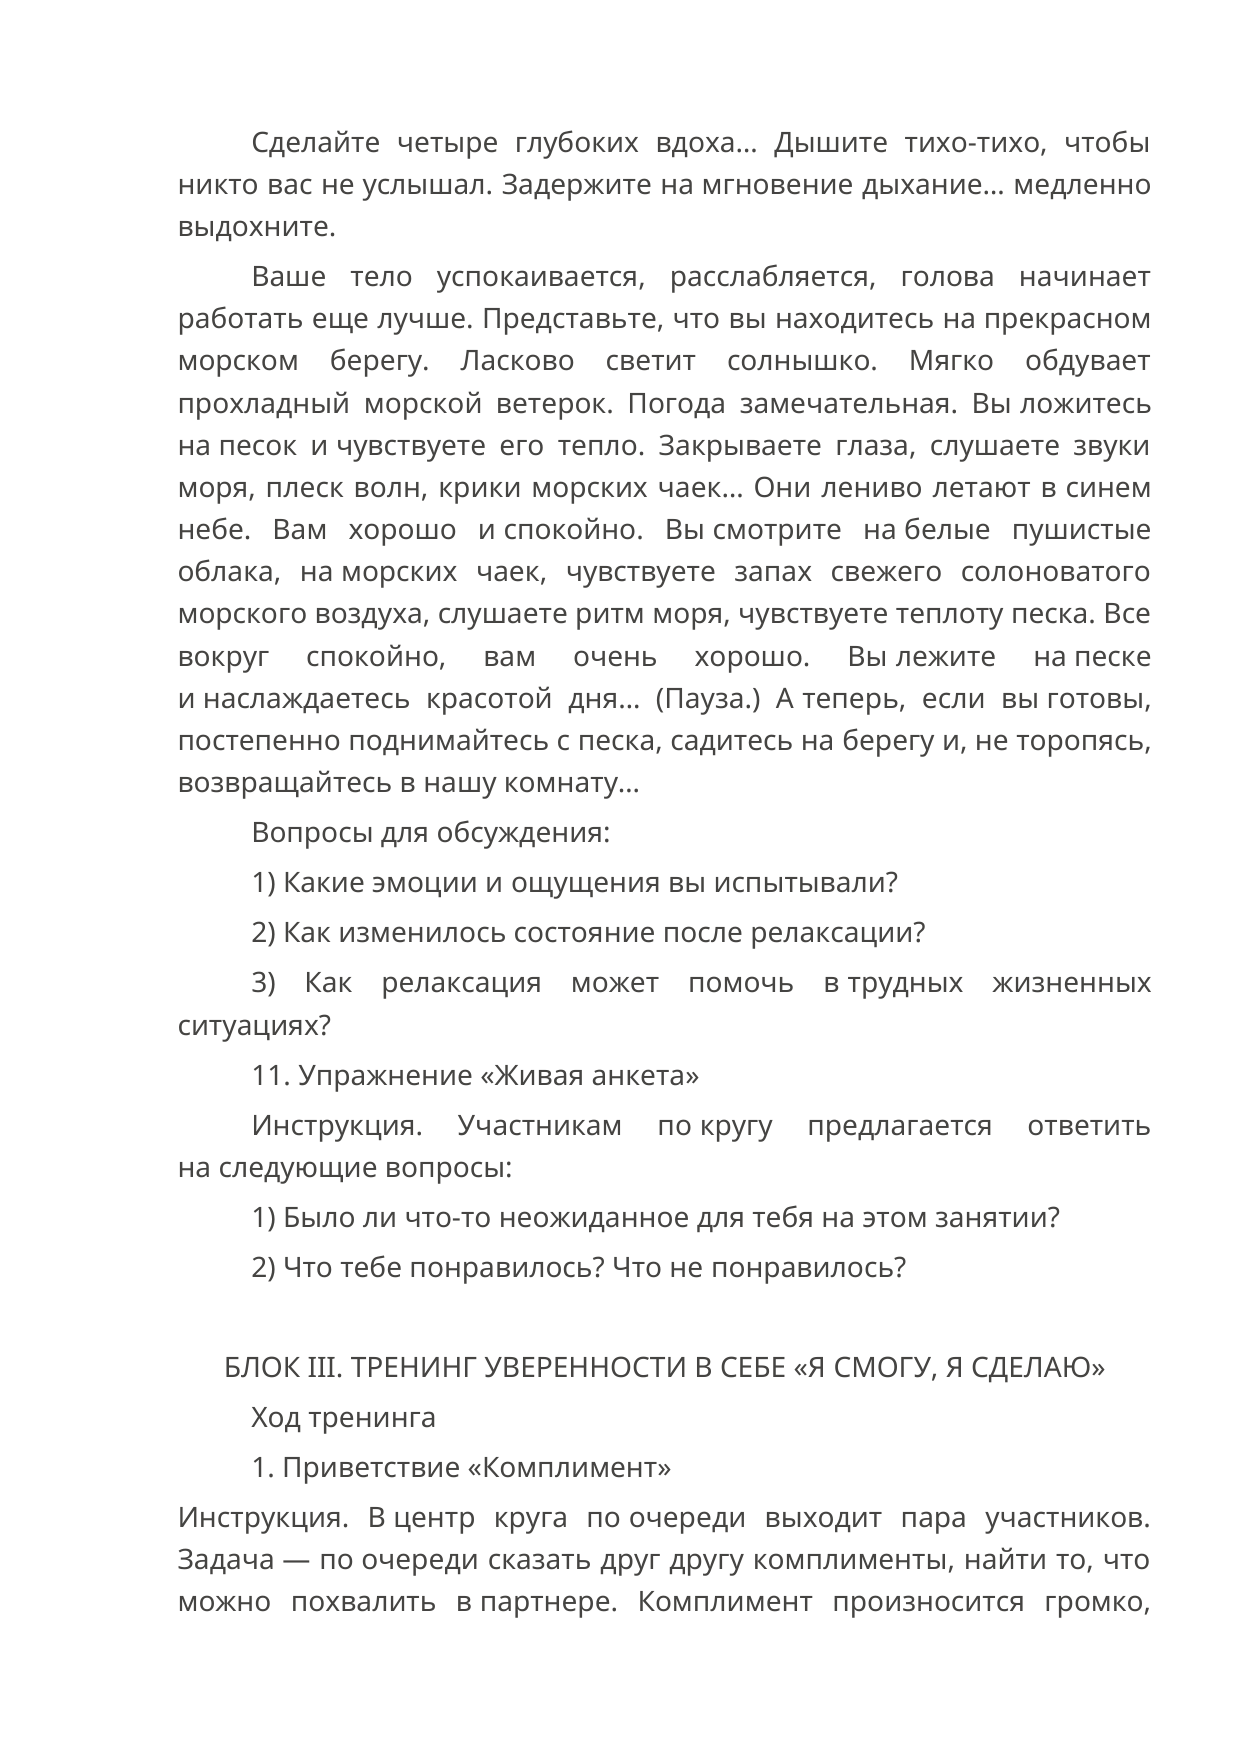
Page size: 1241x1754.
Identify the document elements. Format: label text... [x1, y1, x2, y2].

text Ваше тело успокаивается, расслабляется, голова начинает работать еще лучше. Представьте, что вы находитесь на прекрасном морском берегу. Ласково светит солнышко. Мягко обдувает прохладный морской ветерок. Погода замечательная. Вы ложитесь на песок и чувствуете его тепло. Закрываете глаза, слушаете звуки моря, плеск волн, крики морских чаек… Они лениво летают в синем небе. Вам хорошо и спокойно. Вы смотрите на белые пушистые облака, на морских чаек, чувствуете запах свежего солоноватого морского воздуха, слушаете ритм моря, чувствуете теплоту песка. Все вокруг спокойно, вам очень хорошо. Вы лежите на песке и наслаждаетесь красотой дня… (Пауза.) А теперь, если вы готовы, постепенно поднимайтесь с песка, садитесь на берегу и, не торопясь, возвращайтесь в нашу комнату… [177, 252, 1152, 801]
text 2) Как изменилось состояние после релаксации? [177, 909, 1152, 951]
text Ход тренинга [177, 1393, 1152, 1435]
text Сделайте четыре глубоких вдоха… Дышите тихо-тихо, чтобы никто вас не услышал. Задержите на мгновение дыхание… медленно выдохните. [177, 118, 1152, 245]
text Вопросы для обсуждения: [177, 809, 1152, 851]
text Инструкция. Участникам по кругу предлагается ответить на следующие вопросы: [177, 1101, 1152, 1185]
text 2) Что тебе понравилось? Что не понравилось? [177, 1243, 1152, 1285]
text БЛОК III. ТРЕНИНГ УВЕРЕННОСТИ В СЕБЕ «Я СМОГУ, Я СДЕЛАЮ» [177, 1343, 1152, 1385]
text 11. Упражнение «Живая анкета» [177, 1051, 1152, 1093]
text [177, 1493, 1152, 1620]
text 1) Было ли что-то неожиданное для тебя на этом занятии? [177, 1193, 1152, 1235]
text 1. Приветствие «Комплимент» [177, 1443, 1152, 1485]
text 3) Как релаксация может помочь в трудных жизненных ситуациях? [177, 959, 1152, 1043]
text 1) Какие эмоции и ощущения вы испытывали? [177, 859, 1152, 901]
